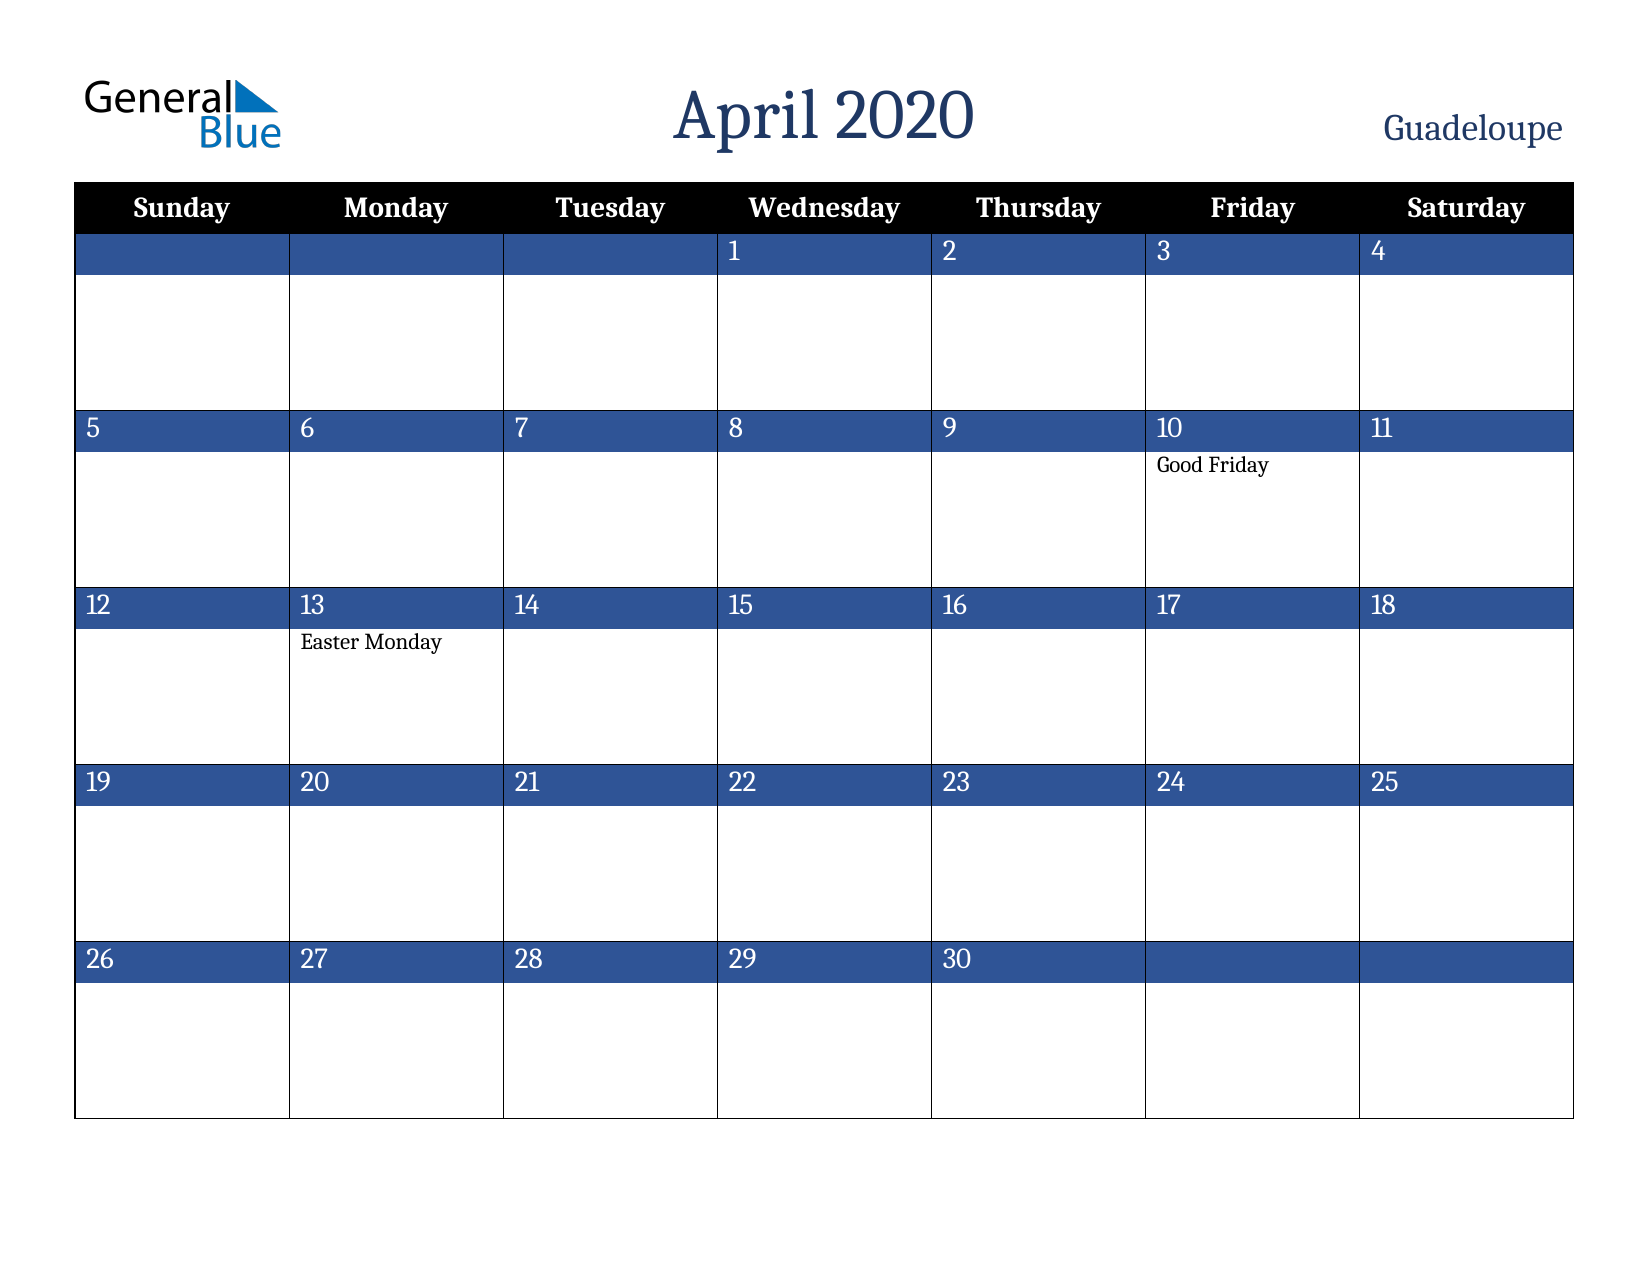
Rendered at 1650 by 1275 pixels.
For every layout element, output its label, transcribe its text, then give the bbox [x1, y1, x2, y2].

table_cell [76, 806, 289, 941]
table_cell Sunday [76, 183, 289, 233]
table_cell [290, 452, 503, 587]
table_cell 18 [1360, 588, 1573, 629]
table_header April 2020 [503, 75, 1146, 182]
table_cell 7 [504, 411, 717, 452]
table_cell 27 [290, 942, 503, 983]
table_cell 11 [1360, 411, 1573, 452]
picture [85, 80, 281, 148]
table_cell [932, 452, 1145, 587]
table_cell [1146, 942, 1359, 983]
table_cell [1360, 452, 1573, 587]
table_cell [504, 806, 717, 941]
table_cell 24 [1146, 765, 1359, 806]
table_cell 13 [290, 588, 503, 629]
table_cell [932, 983, 1145, 1118]
table_cell 3 [1146, 234, 1359, 275]
table_cell 4 [1360, 234, 1573, 275]
table_cell [76, 275, 289, 410]
table_cell [76, 452, 289, 587]
table_cell 12 [76, 588, 289, 629]
table_cell [76, 629, 289, 764]
table_cell [1146, 275, 1359, 410]
table_cell Tuesday [504, 183, 717, 233]
table_cell [718, 983, 931, 1118]
table_cell 5 [76, 411, 289, 452]
table_cell 2 [932, 234, 1145, 275]
table_cell Friday [1146, 183, 1359, 233]
table_cell 9 [932, 411, 1145, 452]
table_cell [1146, 629, 1359, 764]
table_cell 23 [932, 765, 1145, 806]
table_cell [290, 983, 503, 1118]
table_cell 22 [718, 765, 931, 806]
table_cell [76, 234, 289, 275]
table_cell 25 [1360, 765, 1573, 806]
table_cell [290, 234, 503, 275]
table_cell [504, 452, 717, 587]
table_cell 14 [504, 588, 717, 629]
table_cell 15 [718, 588, 931, 629]
table_cell [1146, 983, 1359, 1118]
table_cell [1360, 942, 1573, 983]
table_cell [718, 629, 931, 764]
table_cell [1360, 983, 1573, 1118]
table_cell [504, 629, 717, 764]
table_cell [504, 983, 717, 1118]
table_cell [1360, 806, 1573, 941]
table_cell Good Friday [1146, 452, 1359, 587]
table_cell 8 [718, 411, 931, 452]
table_cell 26 [76, 942, 289, 983]
table_cell Easter Monday [290, 629, 503, 764]
table_cell 19 [76, 765, 289, 806]
table_cell [504, 275, 717, 410]
table_cell 6 [290, 411, 503, 452]
table_cell 21 [504, 765, 717, 806]
table_cell Saturday [1360, 183, 1573, 233]
table_cell [932, 275, 1145, 410]
table_cell [718, 806, 931, 941]
table_cell 20 [290, 765, 503, 806]
table_cell 1 [718, 234, 931, 275]
table_cell 17 [1146, 588, 1359, 629]
table_cell [932, 806, 1145, 941]
table_cell [504, 234, 717, 275]
table_cell [718, 275, 931, 410]
table_cell [290, 275, 503, 410]
table_cell [932, 629, 1145, 764]
table_cell 16 [932, 588, 1145, 629]
table_cell [1360, 629, 1573, 764]
table_header [75, 75, 503, 182]
table_cell Monday [290, 183, 503, 233]
table_cell [718, 452, 931, 587]
table_header Guadeloupe [1146, 75, 1574, 182]
table_cell 10 [1146, 411, 1359, 452]
table_cell Wednesday [718, 183, 931, 233]
table_cell [76, 983, 289, 1118]
table_cell 30 [932, 942, 1145, 983]
table_cell 29 [718, 942, 931, 983]
table_cell [1146, 806, 1359, 941]
table_cell 28 [504, 942, 717, 983]
table_cell Thursday [932, 183, 1145, 233]
table_cell [1360, 275, 1573, 410]
table_cell [290, 806, 503, 941]
